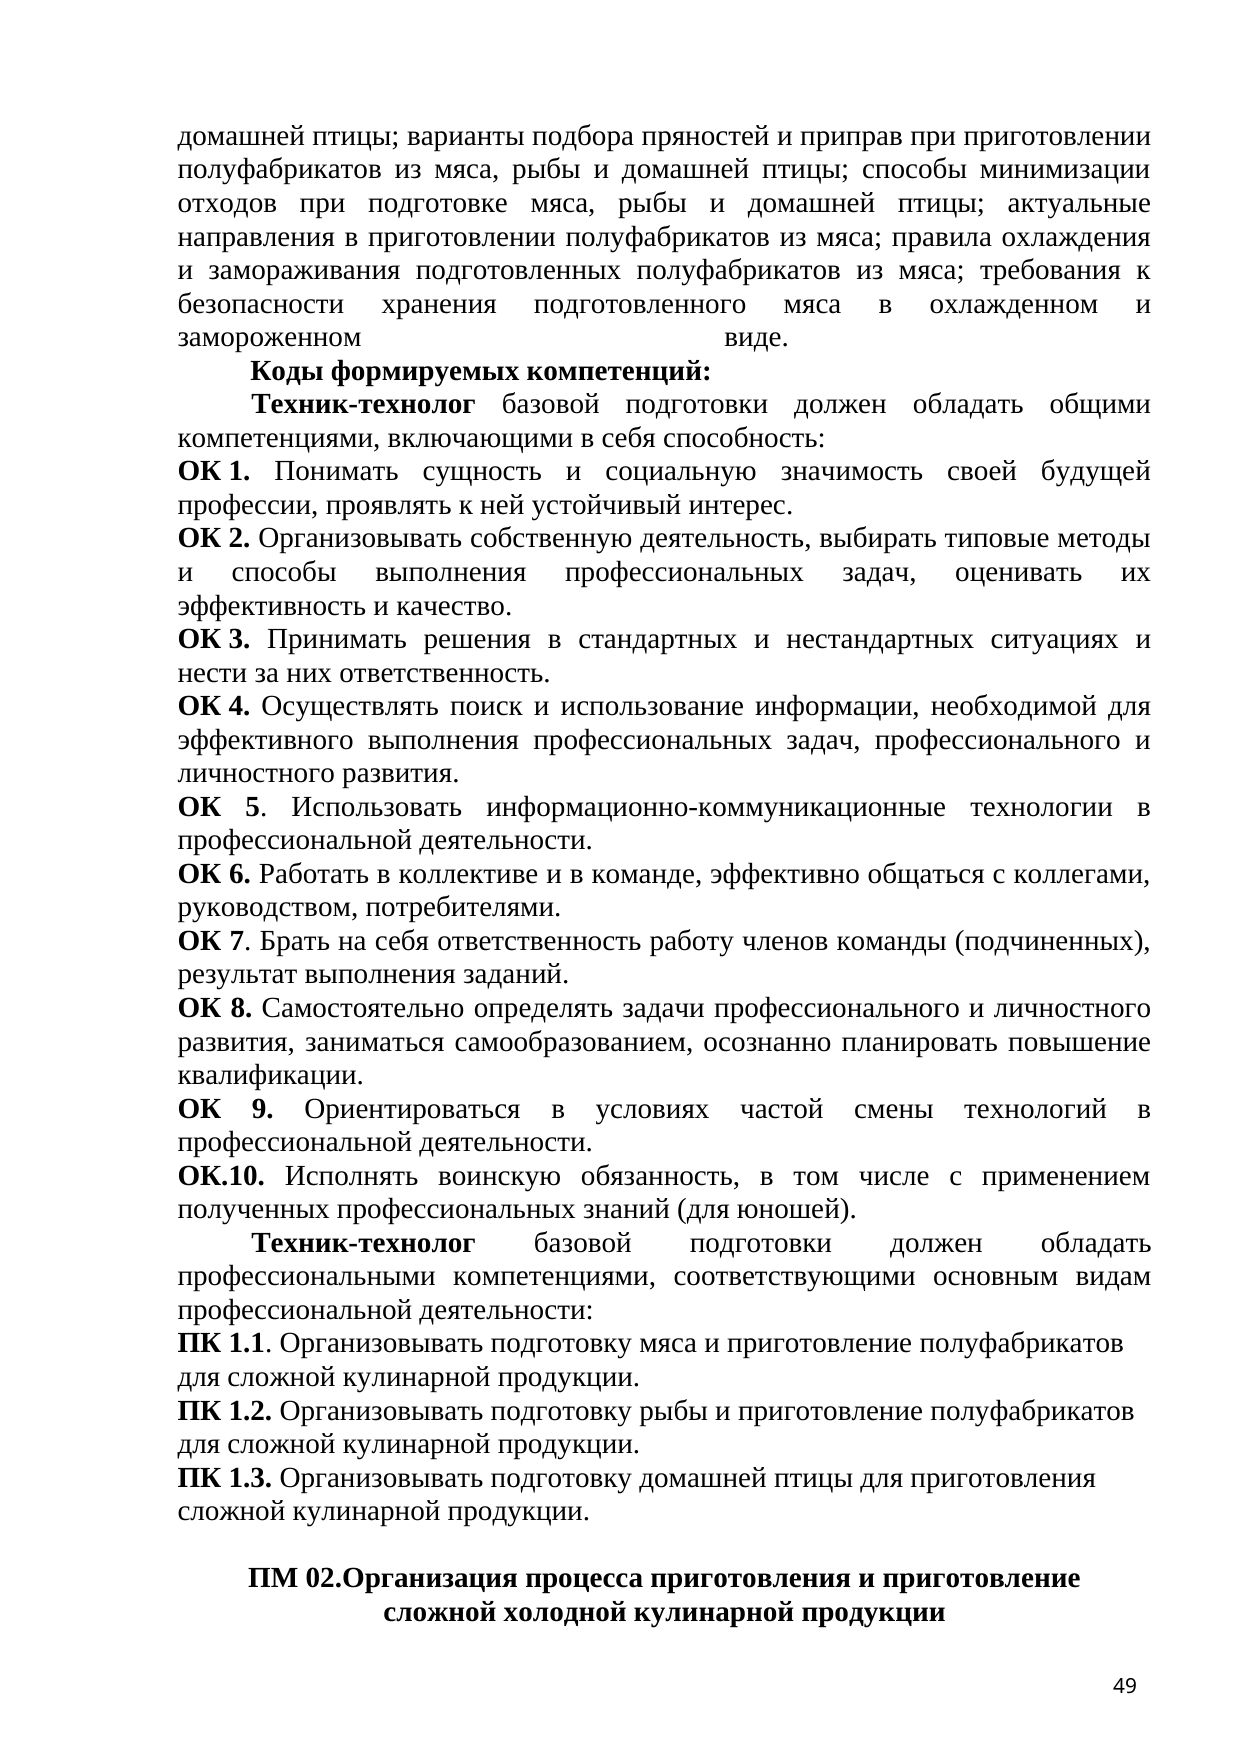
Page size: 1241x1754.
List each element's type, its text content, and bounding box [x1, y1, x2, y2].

text ПМ 02.Организация процесса приготовления и приготовление [177, 1560, 1152, 1594]
text ОК.10. Исполнять воинскую обязанность, в том числе с применением полученных профессиональных знаний (для юношей). [177, 1158, 1152, 1225]
text ОК 6. Работать в коллективе и в команде, эффективно общаться с коллегами, руководством, потребителями. [177, 856, 1152, 923]
text ПК 1.3. Организовывать подготовку домашней птицы для приготовления сложной кулинарной продукции. [177, 1460, 1152, 1527]
text ОК 8. Самостоятельно определять задачи профессионального и личностного развития, заниматься самообразованием, осознанно планировать повышение квалификации. [177, 990, 1152, 1091]
text сложной холодной кулинарной продукции [177, 1594, 1152, 1627]
text ОК 2. Организовывать собственную деятельность, выбирать типовые методы и способы выполнения профессиональных задач, оценивать их эффективность и качество. [177, 521, 1152, 621]
text ОК 9. Ориентироваться в условиях частой смены технологий в профессиональной деятельности. [177, 1091, 1152, 1158]
text ПК 1.1. Организовывать подготовку мяса и приготовление полуфабрикатов для сложной кулинарной продукции. [177, 1326, 1152, 1393]
text Техник-технолог базовой подготовки должен обладать профессиональными компетенциями, соответствующими основным видам профессиональной деятельности: [177, 1225, 1152, 1326]
text ОК 1. Понимать сущность и социальную значимость своей будущей профессии, проявлять к ней устойчивый интерес. [177, 453, 1152, 521]
text ОК 7. Брать на себя ответственность работу членов команды (подчиненных), результат выполнения заданий. [177, 923, 1152, 990]
text ОК 3. Принимать решения в стандартных и нестандартных ситуациях и нести за них ответственность. [177, 621, 1152, 688]
text ПК 1.2. Организовывать подготовку рыбы и приготовление полуфабрикатов для сложной кулинарной продукции. [177, 1393, 1152, 1460]
text Техник-технолог базовой подготовки должен обладать общими компетенциями, включающими в себя способность: [177, 386, 1152, 453]
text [177, 118, 1152, 386]
text ОК 4. Осуществлять поиск и использование информации, необходимой для эффективного выполнения профессиональных задач, профессионального и личностного развития. [177, 688, 1152, 789]
text ОК 5. Использовать информационно-коммуникационные технологии в профессиональной деятельности. [177, 789, 1152, 856]
